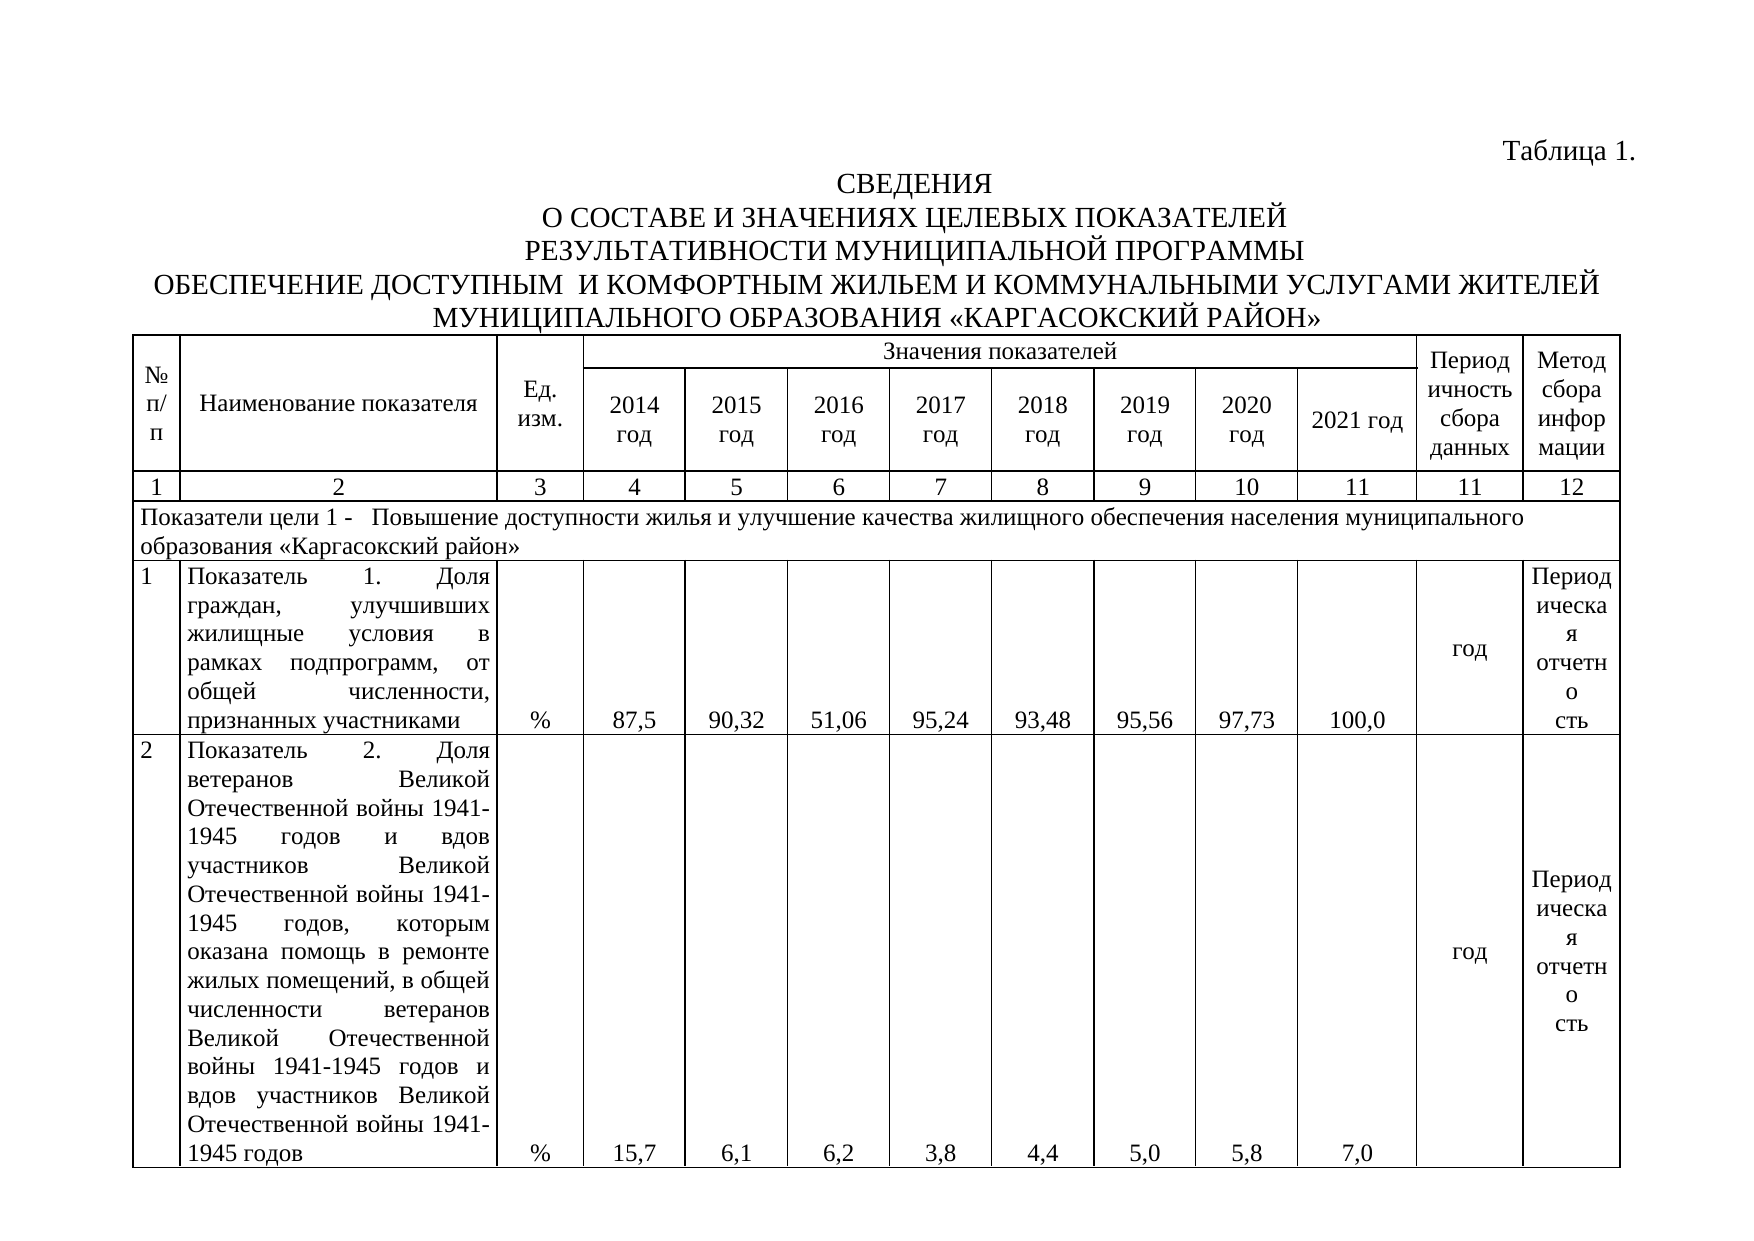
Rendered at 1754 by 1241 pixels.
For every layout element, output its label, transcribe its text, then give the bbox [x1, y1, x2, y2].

table_header Значения показателей [584, 336, 1416, 367]
table_cell 95,24 [890, 561, 991, 733]
table_cell 51,06 [788, 561, 889, 733]
table_cell 8 [992, 472, 1093, 500]
table_cell 2016 год [788, 369, 889, 470]
text О СОСТАВЕ И ЗНАЧЕНИЯХ ЦЕЛЕВЫХ ПОКАЗАТЕЛЕЙ [118, 200, 1636, 233]
table_cell Показатель 1. Доля граждан, улучшивших жилищные условия в рамках подпрограмм, от общей численности, признанных участниками [181, 561, 496, 733]
table_cell 87,5 [584, 561, 684, 733]
table_cell 6,1 [686, 735, 787, 1166]
table_cell Периодическая отчетно сть [1524, 561, 1619, 733]
table_cell 4,4 [992, 735, 1093, 1166]
table_cell 4 [584, 472, 684, 500]
table_cell Показатель 2. Доля ветеранов Великой Отечественной войны 1941-1945 годов и вдов участников Великой Отечественной войны 1941-1945 годов, которым оказана помощь в ремонте жилых помещений, в общей численности ветеранов Великой Отечественной войны 1941-1945 годов и вдов участников Великой Отечественной войны 1941-1945 годов [181, 735, 496, 1166]
table_cell 2019 год [1095, 369, 1195, 470]
table_header Наименование показателя [181, 336, 496, 470]
title ОБЕСПЕЧЕНИЕ ДОСТУПНЫМ И КОМФОРТНЫМ ЖИЛЬЕМ И КОММУНАЛЬНЫМИ УСЛУГАМИ ЖИТЕЛЕЙ МУНИЦИПАЛЬНОГО ОБРАЗОВАНИЯ «КАРГАСОКСКИЙ РАЙОН» [118, 267, 1636, 334]
table_header Ед. изм. [498, 336, 583, 470]
table_cell Периодическая отчетно сть [1524, 735, 1619, 1166]
table_cell 2020 год [1196, 369, 1297, 470]
table_cell 9 [1095, 472, 1195, 500]
table_cell 97,73 [1196, 561, 1297, 733]
table_cell 2017 год [890, 369, 991, 470]
table_cell 10 [1196, 472, 1297, 500]
table_cell 12 [1524, 472, 1619, 500]
table_cell 1 [134, 561, 179, 733]
table_cell 15,7 [584, 735, 684, 1166]
table_cell год [1417, 735, 1522, 1166]
table_cell 2014 год [584, 369, 684, 470]
table_cell 11 [1417, 472, 1522, 500]
table_cell 100,0 [1298, 561, 1416, 733]
table_cell 3 [498, 472, 583, 500]
table_cell 6 [788, 472, 889, 500]
table_cell 90,32 [686, 561, 787, 733]
table_cell 1 [134, 472, 179, 500]
table_cell 2015 год [686, 369, 787, 470]
table_cell % [498, 735, 583, 1166]
text СВЕДЕНИЯ [118, 166, 1636, 200]
text Таблица 1. [118, 133, 1636, 166]
table_cell 2021 год [1298, 369, 1416, 470]
table_cell 2018 год [992, 369, 1093, 470]
table_cell 5,0 [1095, 735, 1195, 1166]
table_cell 2 [181, 472, 496, 500]
table_cell 6,2 [788, 735, 889, 1166]
text РЕЗУЛЬТАТИВНОСТИ МУНИЦИПАЛЬНОЙ ПРОГРАММЫ [118, 233, 1636, 267]
table_cell год [1417, 561, 1522, 733]
table_cell 5 [686, 472, 787, 500]
table_cell 93,48 [992, 561, 1093, 733]
table_cell % [498, 561, 583, 733]
table_cell 7 [890, 472, 991, 500]
table_cell 95,56 [1095, 561, 1195, 733]
table_header Периодичность сбора данных [1417, 336, 1522, 470]
table_cell Показатели цели 1 - Повышение доступности жилья и улучшение качества жилищного обеспечения населения муниципального образования «Каргасокский район» [134, 502, 1619, 559]
table_cell 5,8 [1196, 735, 1297, 1166]
table_cell 7,0 [1298, 735, 1416, 1166]
table_cell 11 [1298, 472, 1416, 500]
table_header Метод сбора информации [1524, 336, 1619, 470]
table_cell 2 [134, 735, 179, 1166]
table_cell 3,8 [890, 735, 991, 1166]
table_header № п/п [134, 336, 179, 470]
